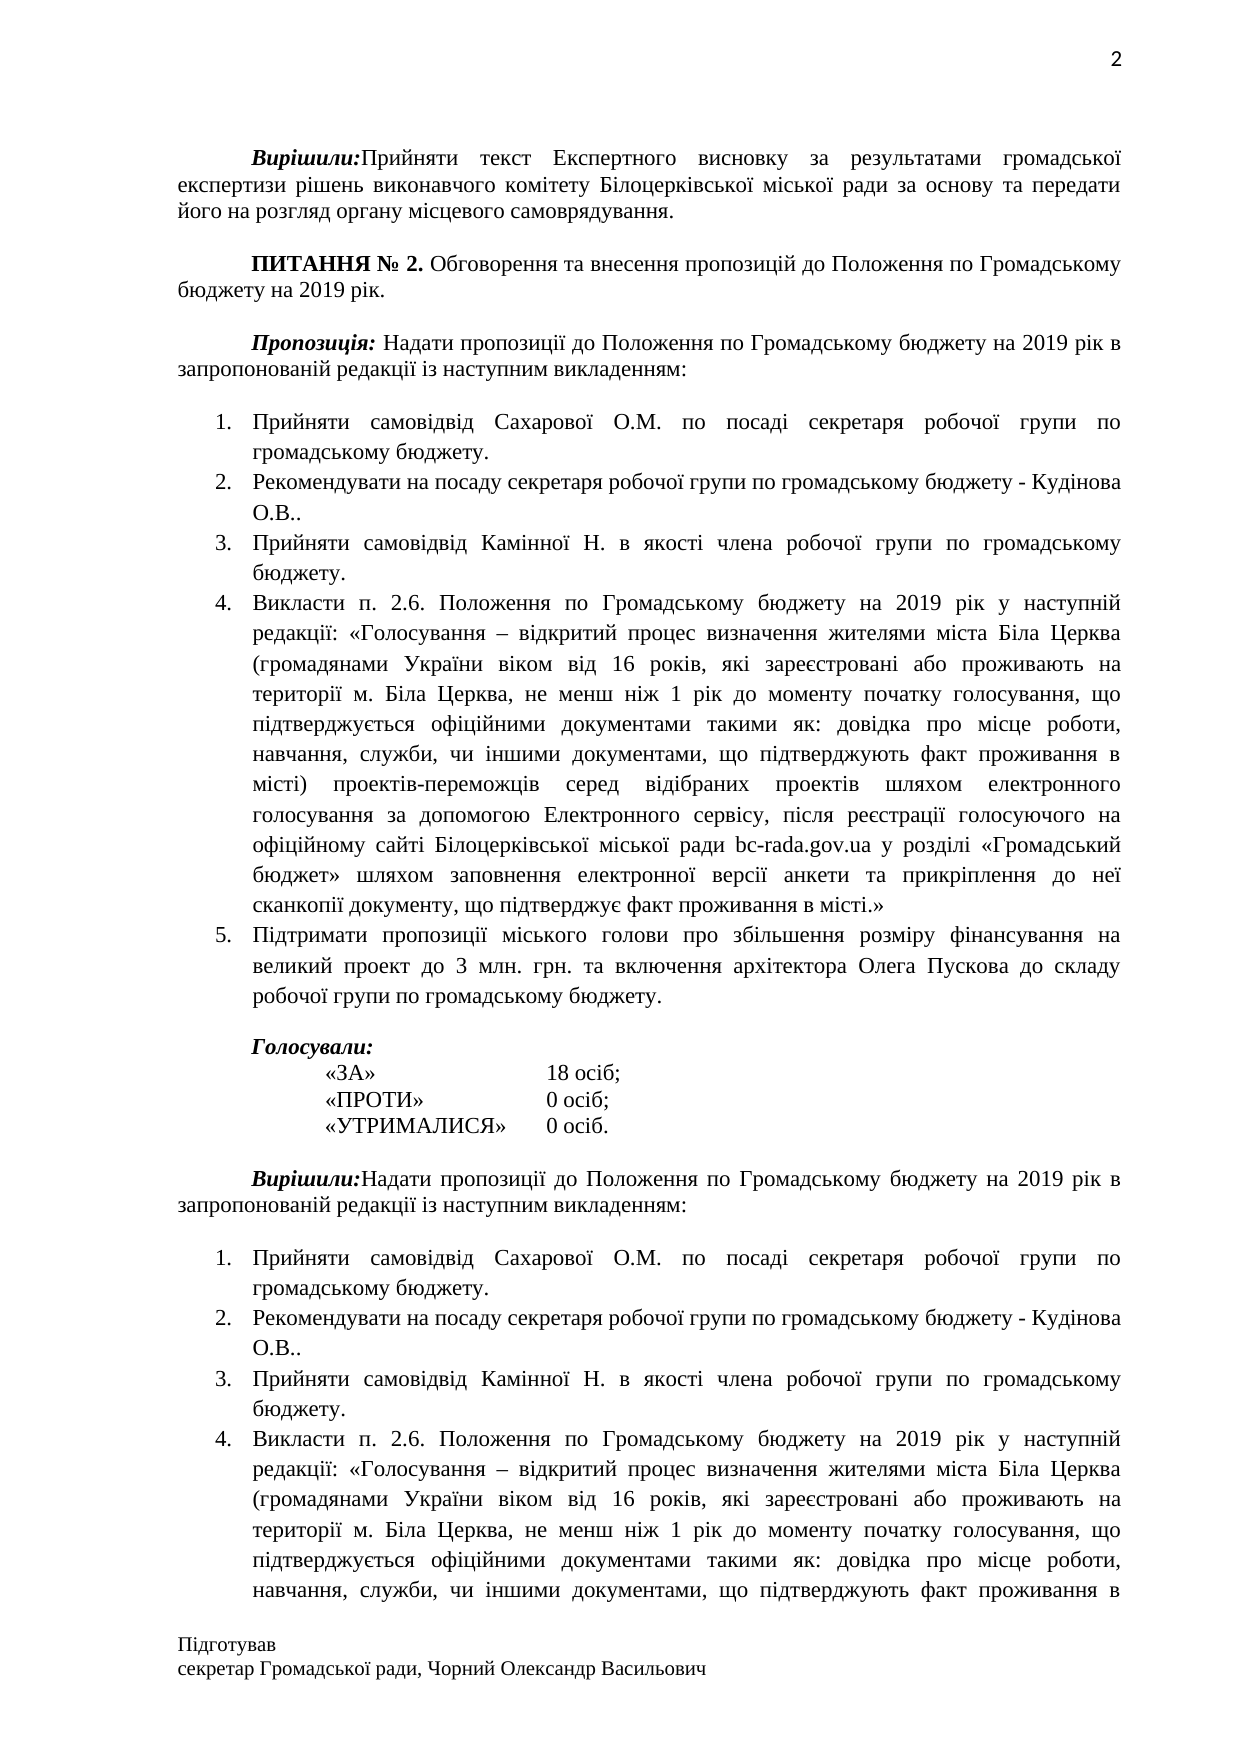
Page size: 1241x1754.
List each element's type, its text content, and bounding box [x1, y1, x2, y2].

text «ПРОТИ» 0 осіб; [324, 1086, 1122, 1112]
text «ЗА» 18 осіб; [251, 1059, 1122, 1086]
list Прийняти самовідвід Сахарової О.М. по посаді секретаря робочої групи по громадському бюджету. [215, 408, 1122, 464]
text «УТРИМАЛИСЯ» 0 осіб. [251, 1112, 1122, 1138]
list Рекомендувати на посаду секретаря робочої групи по громадському бюджету - Кудінова О.В.. [215, 1304, 1122, 1361]
list Прийняти самовідвід Камінної Н. в якості члена робочої групи по громадському бюджету. [215, 529, 1122, 585]
text Вирішили:Прийняти текст Експертного висновку за результатами громадської експертизи рішень виконавчого комітету Білоцерківської міської ради за основу та передати його на розгляд органу місцевого самоврядування. [177, 144, 1122, 223]
text Голосували: [177, 1033, 1122, 1059]
list Прийняти самовідвід Сахарової О.М. по посаді секретаря робочої групи по громадському бюджету. [215, 1244, 1122, 1300]
list Прийняти самовідвід Камінної Н. в якості члена робочої групи по громадському бюджету. [215, 1365, 1122, 1421]
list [215, 1425, 1122, 1602]
text ПИТАННЯ № 2. Обговорення та внесення пропозицій до Положення по Громадському бюджету на 2019 рік. [177, 250, 1122, 303]
text Вирішили:Надати пропозиції до Положення по Громадському бюджету на 2019 рік в запропонованій редакції із наступним викладенням: [177, 1165, 1122, 1217]
text Пропозиція: Надати пропозиції до Положення по Громадському бюджету на 2019 рік в запропонованій редакції із наступним викладенням: [177, 329, 1122, 382]
list Підтримати пропозиції міського голови про збільшення розміру фінансування на великий проект до 3 млн. грн. та включення архітектора Олега Пускова до складу робочої групи по громадському бюджету. [215, 922, 1122, 1008]
list Рекомендувати на посаду секретаря робочої групи по громадському бюджету - Кудінова О.В.. [215, 468, 1122, 525]
